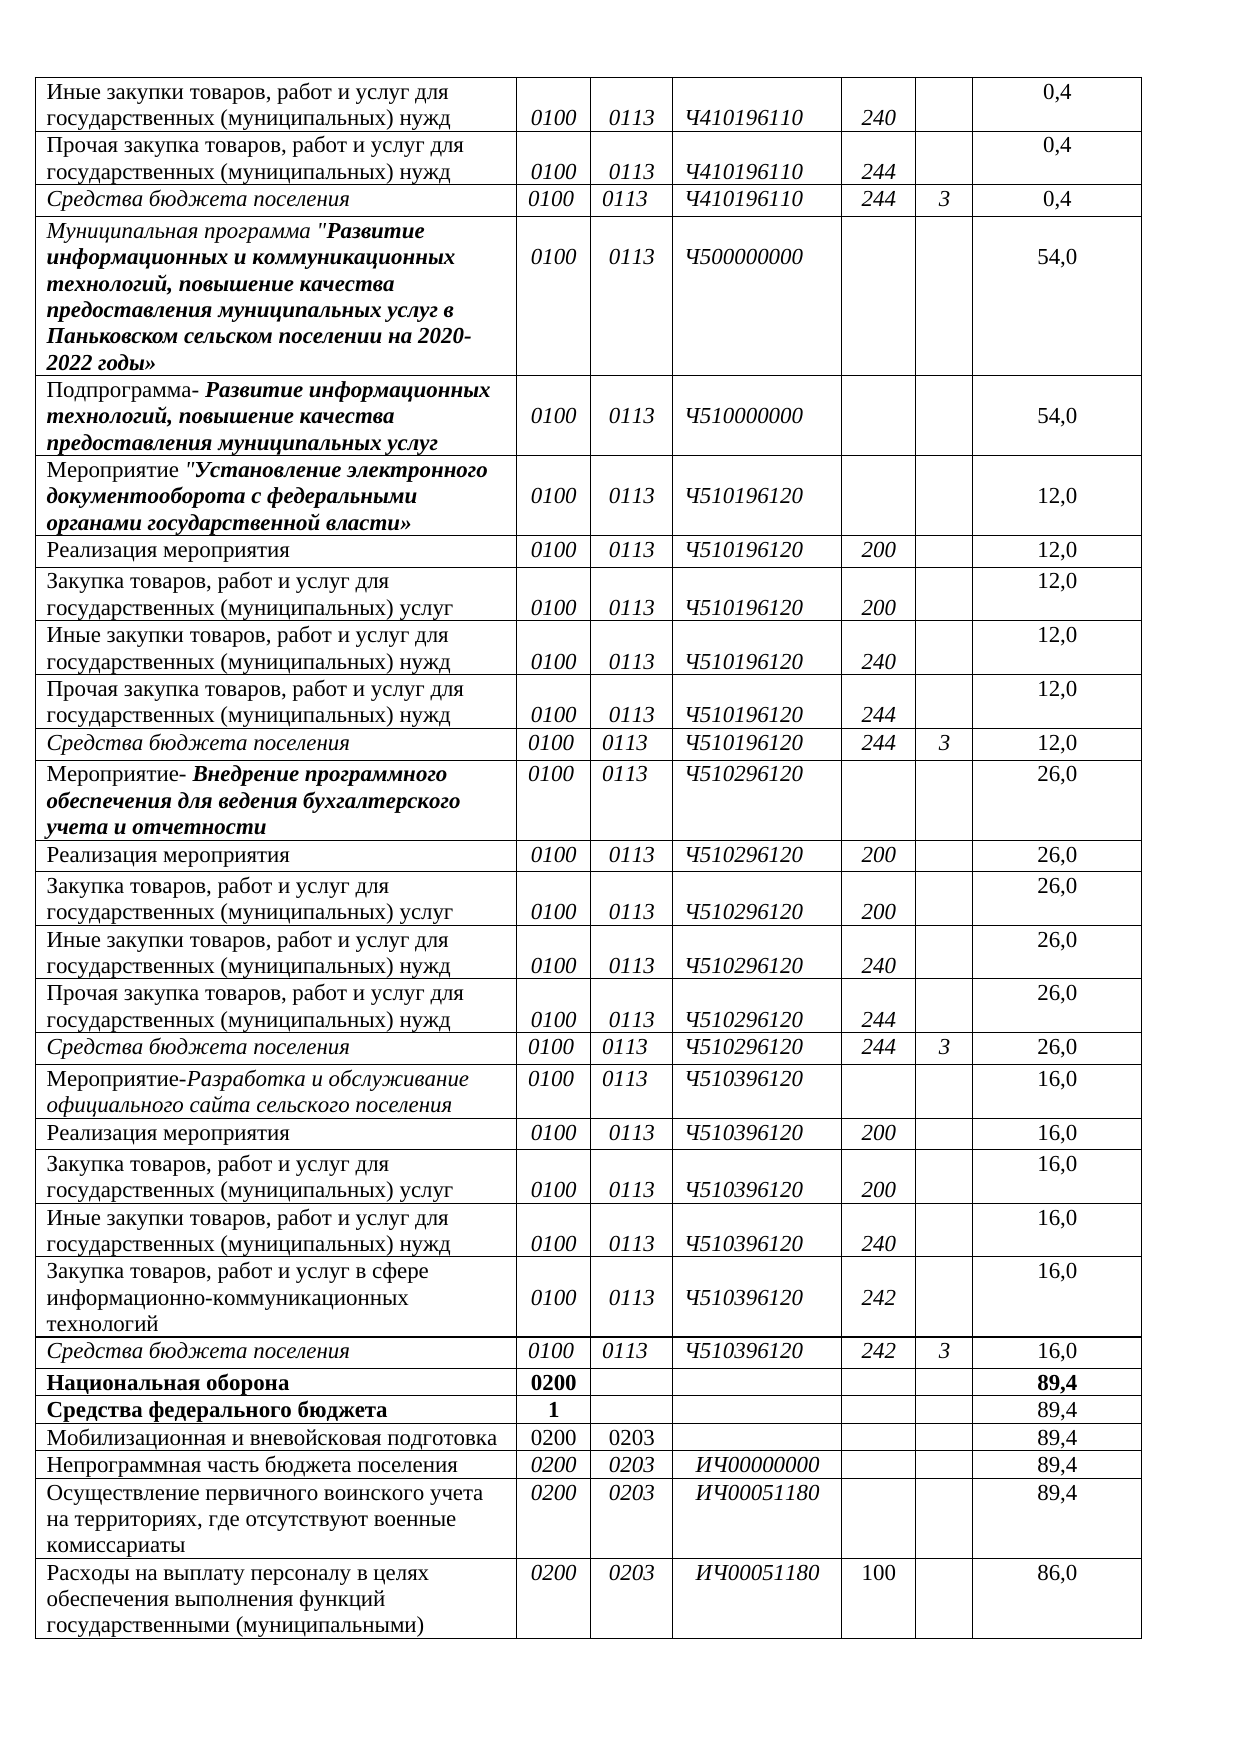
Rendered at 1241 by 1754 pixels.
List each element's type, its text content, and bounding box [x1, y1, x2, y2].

table_cell Средства бюджета поселения [36, 1338, 516, 1368]
table_cell 89,4 [973, 1451, 1141, 1478]
table_cell [842, 1065, 915, 1117]
table_cell 12,0 [973, 456, 1141, 535]
table_cell Ч510196120 [673, 675, 841, 728]
table_cell 0203 [591, 1479, 672, 1558]
table_cell 244 [842, 185, 915, 216]
table_cell [916, 217, 972, 375]
table_cell [842, 1369, 915, 1395]
table_cell 26,0 [973, 926, 1141, 978]
table_cell [916, 1119, 972, 1149]
table_cell 89,4 [973, 1396, 1141, 1423]
table_cell 244 [842, 132, 915, 184]
table_cell 16,0 [973, 1119, 1141, 1149]
table_cell 16,0 [973, 1338, 1141, 1368]
table_cell Ч510296120 [673, 1033, 841, 1064]
table_cell 0100 [517, 729, 590, 759]
table_cell Ч510296120 [673, 872, 841, 924]
table_cell 0100 [517, 1257, 590, 1336]
table_cell 0100 [517, 1119, 590, 1149]
table_cell Закупка товаров, работ и услуг для государственных (муниципальных) услуг [36, 872, 516, 924]
table_cell Подпрограмма- Развитие информационных технологий, повышение качества предоставления муниципальных услуг [36, 376, 516, 455]
table_cell [842, 761, 915, 839]
table_cell 0203 [591, 1559, 672, 1638]
table_cell 0100 [517, 979, 590, 1032]
table_cell Ч500000000 [673, 217, 841, 375]
table_cell 0200 [517, 1369, 590, 1395]
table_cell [36, 1559, 516, 1638]
table_cell 0100 [517, 675, 590, 728]
table_cell 240 [842, 1204, 915, 1256]
table_cell [916, 1451, 972, 1478]
table_cell 0100 [517, 185, 590, 216]
table_cell [916, 979, 972, 1032]
table_cell Иные закупки товаров, работ и услуг для государственных (муниципальных) нужд [36, 78, 516, 131]
table_cell [842, 1479, 915, 1558]
table_cell Осуществление первичного воинского учета на территориях, где отсутствуют военные комиссариаты [36, 1479, 516, 1558]
table_cell 12,0 [973, 729, 1141, 759]
table_cell 0100 [517, 1150, 590, 1202]
table_cell 1 [517, 1396, 590, 1423]
table_cell [673, 1396, 841, 1423]
table_cell 0100 [517, 761, 590, 839]
table_cell 0113 [591, 132, 672, 184]
table_cell 100 [842, 1559, 915, 1638]
table_cell [842, 1396, 915, 1423]
table_cell Ч510396120 [673, 1204, 841, 1256]
table_cell Ч410196110 [673, 132, 841, 184]
table_cell [673, 1369, 841, 1395]
table_cell 0113 [591, 1150, 672, 1202]
table_cell 0113 [591, 568, 672, 620]
table_cell [916, 1396, 972, 1423]
table_cell 200 [842, 568, 915, 620]
table_cell 12,0 [973, 675, 1141, 728]
table_cell 0100 [517, 841, 590, 871]
table_cell 240 [842, 78, 915, 131]
table_cell 200 [842, 1150, 915, 1202]
table_cell 3 [916, 185, 972, 216]
table_cell 200 [842, 1119, 915, 1149]
table_cell 240 [842, 926, 915, 978]
table_cell ИЧ00051180 [673, 1559, 841, 1638]
table_cell 0100 [517, 78, 590, 131]
table_cell Ч510296120 [673, 979, 841, 1032]
table_cell 3 [916, 729, 972, 759]
table_cell Мероприятие-Разработка и обслуживание официального сайта сельского поселения [36, 1065, 516, 1117]
table_cell Ч510196120 [673, 536, 841, 567]
table_cell Ч510296120 [673, 841, 841, 871]
table_cell 26,0 [973, 1033, 1141, 1064]
table_cell Ч510396120 [673, 1119, 841, 1149]
table_cell [916, 1559, 972, 1638]
table_cell 86,0 [973, 1559, 1141, 1638]
table_cell 0113 [591, 456, 672, 535]
table_cell Прочая закупка товаров, работ и услуг для государственных (муниципальных) нужд [36, 979, 516, 1032]
table_cell Закупка товаров, работ и услуг для государственных (муниципальных) услуг [36, 1150, 516, 1202]
table_cell Ч510196120 [673, 729, 841, 759]
table_cell 3 [916, 1338, 972, 1368]
table_cell 0200 [517, 1559, 590, 1638]
table_cell [916, 621, 972, 674]
table_cell Средства федерального бюджета [36, 1396, 516, 1423]
table_cell Ч510196120 [673, 456, 841, 535]
table_cell 0113 [591, 1257, 672, 1336]
table_cell [916, 568, 972, 620]
table_cell Закупка товаров, работ и услуг в сфере информационно-коммуникационных технологий [36, 1257, 516, 1336]
table_cell 16,0 [973, 1150, 1141, 1202]
table_cell [591, 1369, 672, 1395]
table_cell 0113 [591, 185, 672, 216]
table_cell [842, 1451, 915, 1478]
table_cell 16,0 [973, 1065, 1141, 1117]
table_cell [916, 675, 972, 728]
table_cell 242 [842, 1257, 915, 1336]
table_cell [916, 1369, 972, 1395]
table_cell 0113 [591, 1338, 672, 1368]
table_cell Муниципальная программа "Развитие информационных и коммуникационных технологий, повышение качества предоставления муниципальных услуг в Паньковском сельском поселении на 2020-2022 годы» [36, 217, 516, 375]
table_cell 0100 [517, 456, 590, 535]
table_cell 0113 [591, 1204, 672, 1256]
table_cell [916, 1204, 972, 1256]
table_cell Ч410196110 [673, 185, 841, 216]
table_cell 0113 [591, 1065, 672, 1117]
table_cell [916, 536, 972, 567]
table_cell 12,0 [973, 536, 1141, 567]
table_cell 0100 [517, 1033, 590, 1064]
table_cell Непрограммная часть бюджета поселения [36, 1451, 516, 1478]
table_cell Средства бюджета поселения [36, 1033, 516, 1064]
table_cell 0100 [517, 1338, 590, 1368]
table_cell 26,0 [973, 979, 1141, 1032]
table_cell 0100 [517, 926, 590, 978]
table_cell 244 [842, 1033, 915, 1064]
table_cell 26,0 [973, 841, 1141, 871]
table_cell 0113 [591, 1033, 672, 1064]
table_cell 3 [916, 1033, 972, 1064]
table_cell Иные закупки товаров, работ и услуг для государственных (муниципальных) нужд [36, 621, 516, 674]
table_cell 0113 [591, 675, 672, 728]
table_cell 54,0 [973, 217, 1141, 375]
table_cell [916, 1424, 972, 1450]
table_cell [842, 376, 915, 455]
table_cell ИЧ00051180 [673, 1479, 841, 1558]
table_cell Реализация мероприятия [36, 1119, 516, 1149]
table_cell 0113 [591, 217, 672, 375]
table_cell Мобилизационная и вневойсковая подготовка [36, 1424, 516, 1450]
table_cell Ч510000000 [673, 376, 841, 455]
table_cell Ч510296120 [673, 761, 841, 839]
table_cell 89,4 [973, 1369, 1141, 1395]
table_cell 0113 [591, 621, 672, 674]
table_cell Ч510196120 [673, 621, 841, 674]
table_cell Ч410196110 [673, 78, 841, 131]
table_cell 0113 [591, 761, 672, 839]
table_cell 0113 [591, 78, 672, 131]
table_cell 0100 [517, 132, 590, 184]
table_cell 0100 [517, 621, 590, 674]
table_cell [916, 376, 972, 455]
table_cell Мероприятие "Установление электронного документооборота с федеральными органами государственной власти» [36, 456, 516, 535]
table_cell 0203 [591, 1424, 672, 1450]
table_cell 12,0 [973, 621, 1141, 674]
table_cell [916, 132, 972, 184]
table_cell Ч510396120 [673, 1257, 841, 1336]
table_cell 0100 [517, 1204, 590, 1256]
table_cell 200 [842, 872, 915, 924]
table_cell Ч510196120 [673, 568, 841, 620]
table_cell 26,0 [973, 761, 1141, 839]
table_cell 200 [842, 536, 915, 567]
table_cell 89,4 [973, 1424, 1141, 1450]
table_cell 0,4 [973, 185, 1141, 216]
table_cell Национальная оборона [36, 1369, 516, 1395]
table_cell Прочая закупка товаров, работ и услуг для государственных (муниципальных) нужд [36, 132, 516, 184]
table_cell 16,0 [973, 1257, 1141, 1336]
table_cell [916, 456, 972, 535]
table_cell Ч510396120 [673, 1065, 841, 1117]
table_cell [916, 841, 972, 871]
table_cell 240 [842, 621, 915, 674]
table_cell 0100 [517, 376, 590, 455]
table_cell 0100 [517, 217, 590, 375]
table_cell 242 [842, 1338, 915, 1368]
table_cell Прочая закупка товаров, работ и услуг для государственных (муниципальных) нужд [36, 675, 516, 728]
table_cell [842, 217, 915, 375]
table_cell 0113 [591, 536, 672, 567]
table_cell Ч510396120 [673, 1150, 841, 1202]
table_cell 0100 [517, 1065, 590, 1117]
table_cell 16,0 [973, 1204, 1141, 1256]
table_cell [916, 78, 972, 131]
table_cell Реализация мероприятия [36, 841, 516, 871]
table_cell 0,4 [973, 78, 1141, 131]
table_cell ИЧ00000000 [673, 1451, 841, 1478]
table_cell [842, 1424, 915, 1450]
table_cell 0113 [591, 926, 672, 978]
table_cell 26,0 [973, 872, 1141, 924]
table_cell [916, 1150, 972, 1202]
table_cell Иные закупки товаров, работ и услуг для государственных (муниципальных) нужд [36, 926, 516, 978]
table_cell [916, 761, 972, 839]
table_cell Ч510296120 [673, 926, 841, 978]
table_cell 0113 [591, 729, 672, 759]
table_cell 0113 [591, 1119, 672, 1149]
table_cell 200 [842, 841, 915, 871]
table_cell Средства бюджета поселения [36, 185, 516, 216]
table_cell [916, 1257, 972, 1336]
table_cell Ч510396120 [673, 1338, 841, 1368]
table_cell Мероприятие- Внедрение программного обеспечения для ведения бухгалтерского учета и отчетности [36, 761, 516, 839]
table_cell [842, 456, 915, 535]
table_cell 0200 [517, 1479, 590, 1558]
table_cell 0113 [591, 841, 672, 871]
table_cell 244 [842, 979, 915, 1032]
table_cell Закупка товаров, работ и услуг для государственных (муниципальных) услуг [36, 568, 516, 620]
table_cell 244 [842, 729, 915, 759]
table_cell 0113 [591, 376, 672, 455]
table_cell Реализация мероприятия [36, 536, 516, 567]
table_cell 0113 [591, 979, 672, 1032]
table_cell [916, 1065, 972, 1117]
table_cell 244 [842, 675, 915, 728]
table_cell [916, 872, 972, 924]
table_cell 89,4 [973, 1479, 1141, 1558]
table_cell Иные закупки товаров, работ и услуг для государственных (муниципальных) нужд [36, 1204, 516, 1256]
table_cell Средства бюджета поселения [36, 729, 516, 759]
table_cell [591, 1396, 672, 1423]
table_cell [916, 1479, 972, 1558]
table_cell 0100 [517, 872, 590, 924]
table_cell [673, 1424, 841, 1450]
table_cell 0100 [517, 536, 590, 567]
table_cell 0200 [517, 1424, 590, 1450]
table_cell 0200 [517, 1451, 590, 1478]
table_cell 0203 [591, 1451, 672, 1478]
table_cell 0100 [517, 568, 590, 620]
table_cell [916, 926, 972, 978]
table_cell 54,0 [973, 376, 1141, 455]
table_cell 0113 [591, 872, 672, 924]
table_cell 0,4 [973, 132, 1141, 184]
table_cell 12,0 [973, 568, 1141, 620]
